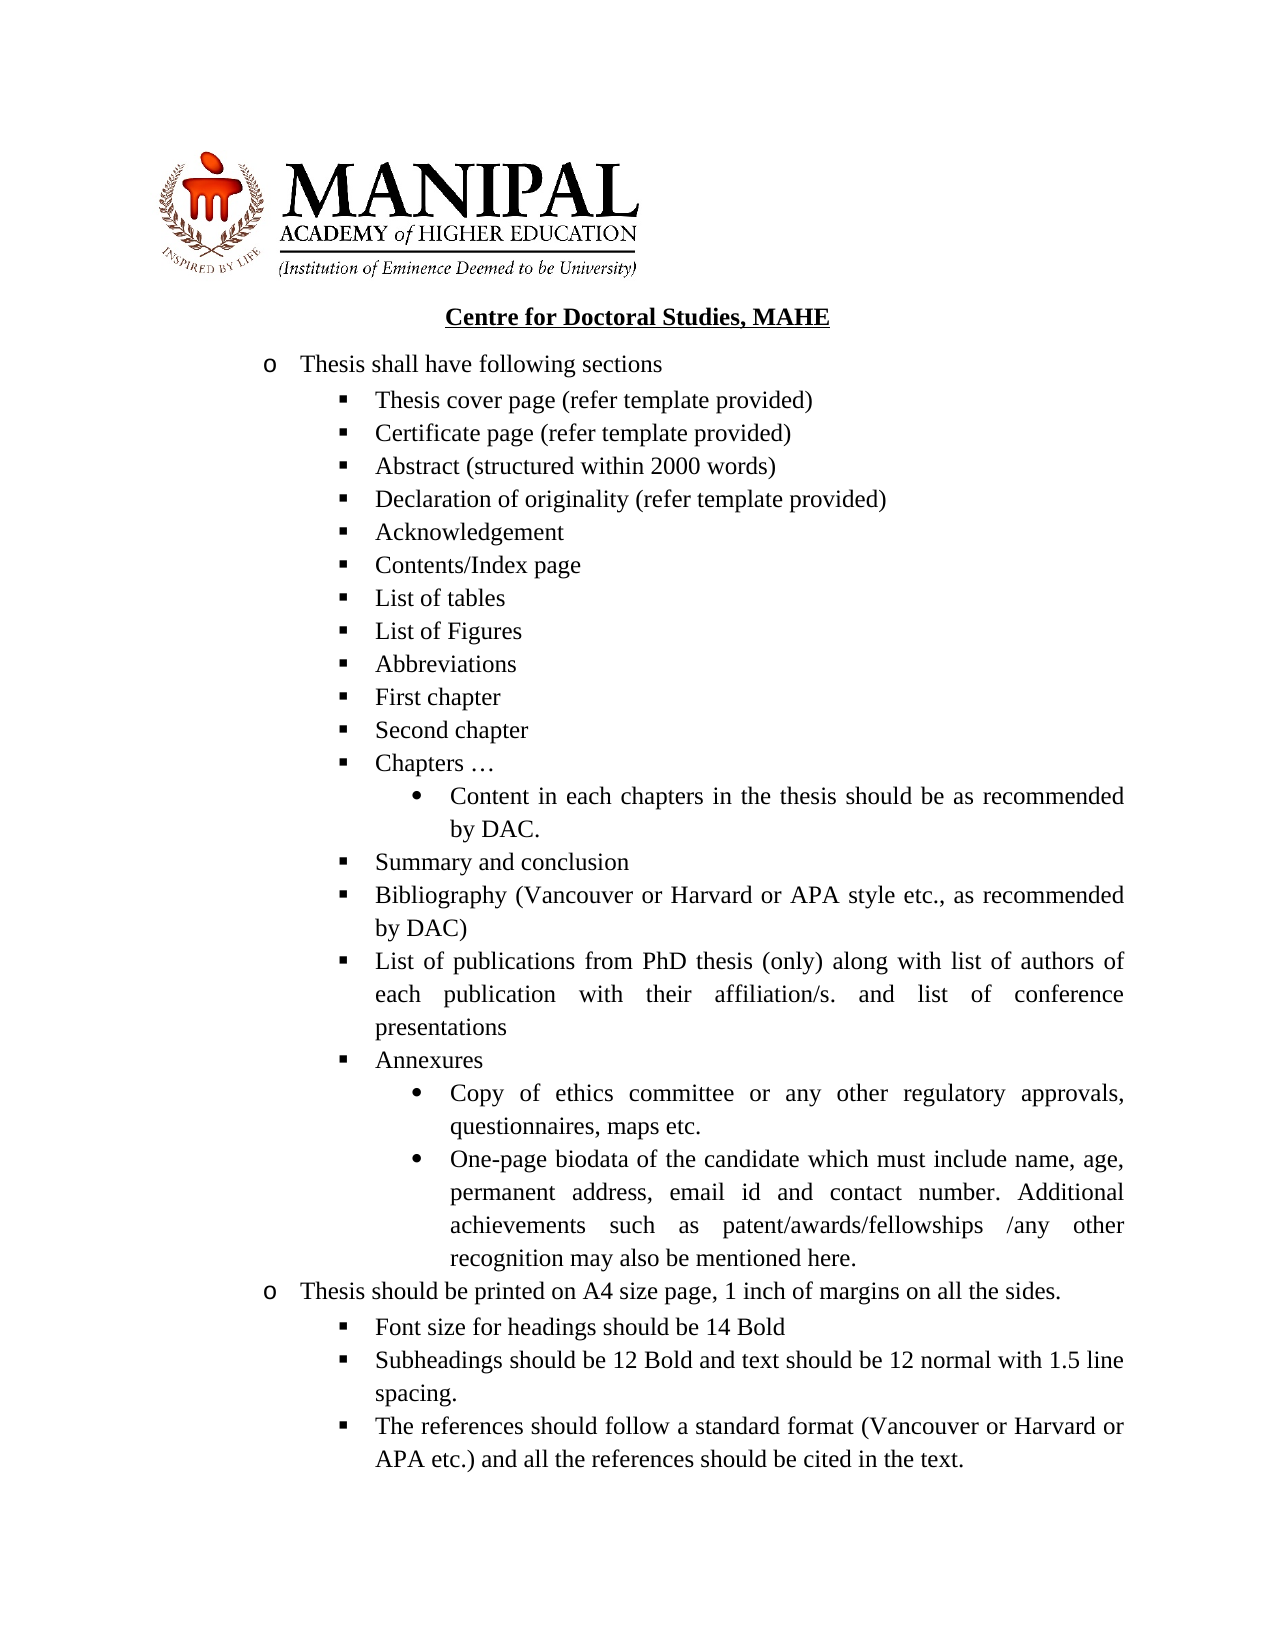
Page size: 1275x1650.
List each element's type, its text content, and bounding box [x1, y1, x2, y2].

list Content in each chapters in the thesis should be as recommended by DAC. [412, 781, 1125, 843]
list Abbreviations [337, 649, 1125, 678]
list Summary and conclusion [337, 847, 1125, 876]
list Acknowledgement [337, 517, 1125, 546]
list Declaration of originality (refer template provided) [337, 484, 1125, 513]
list Annexures [337, 1045, 1125, 1074]
list List of tables [337, 583, 1125, 612]
list Certificate page (refer template provided) [337, 418, 1125, 447]
list Second chapter [337, 715, 1125, 744]
list One-page biodata of the candidate which must include name, age, permanent address, email id and contact number. Additional achievements such as patent/awards/fellowships /any other recognition may also be mentioned here. [412, 1144, 1125, 1272]
list Bibliography (Vancouver or Harvard or APA style etc., as recommended by DAC) [337, 880, 1125, 942]
list The references should follow a standard format (Vancouver or Harvard or APA etc.) and all the references should be cited in the text. [337, 1411, 1125, 1473]
list Chapters … [337, 748, 1125, 777]
list Contents/Index page [337, 550, 1125, 579]
list List of Figures [337, 616, 1125, 645]
list Subheadings should be 12 Bold and text should be 12 normal with 1.5 line spacing. [337, 1345, 1125, 1407]
list Thesis cover page (refer template provided) [337, 385, 1125, 413]
list Abstract (structured within 2000 words) [337, 451, 1125, 479]
text Centre for Doctoral Studies, MAHE [150, 302, 1125, 330]
list First chapter [337, 682, 1125, 711]
list Font size for headings should be 14 Bold [337, 1312, 1125, 1341]
list List of publications from PhD thesis (only) along with list of authors of each publication with their affiliation/s. and list of conference presentations [337, 946, 1125, 1041]
list Copy of ethics committee or any other regulatory approvals, questionnaires, maps etc. [412, 1078, 1125, 1140]
list Thesis should be printed on A4 size page, 1 inch of margins on all the sides. [262, 1276, 1125, 1307]
list Thesis shall have following sections [262, 349, 1125, 380]
picture [150, 150, 649, 283]
